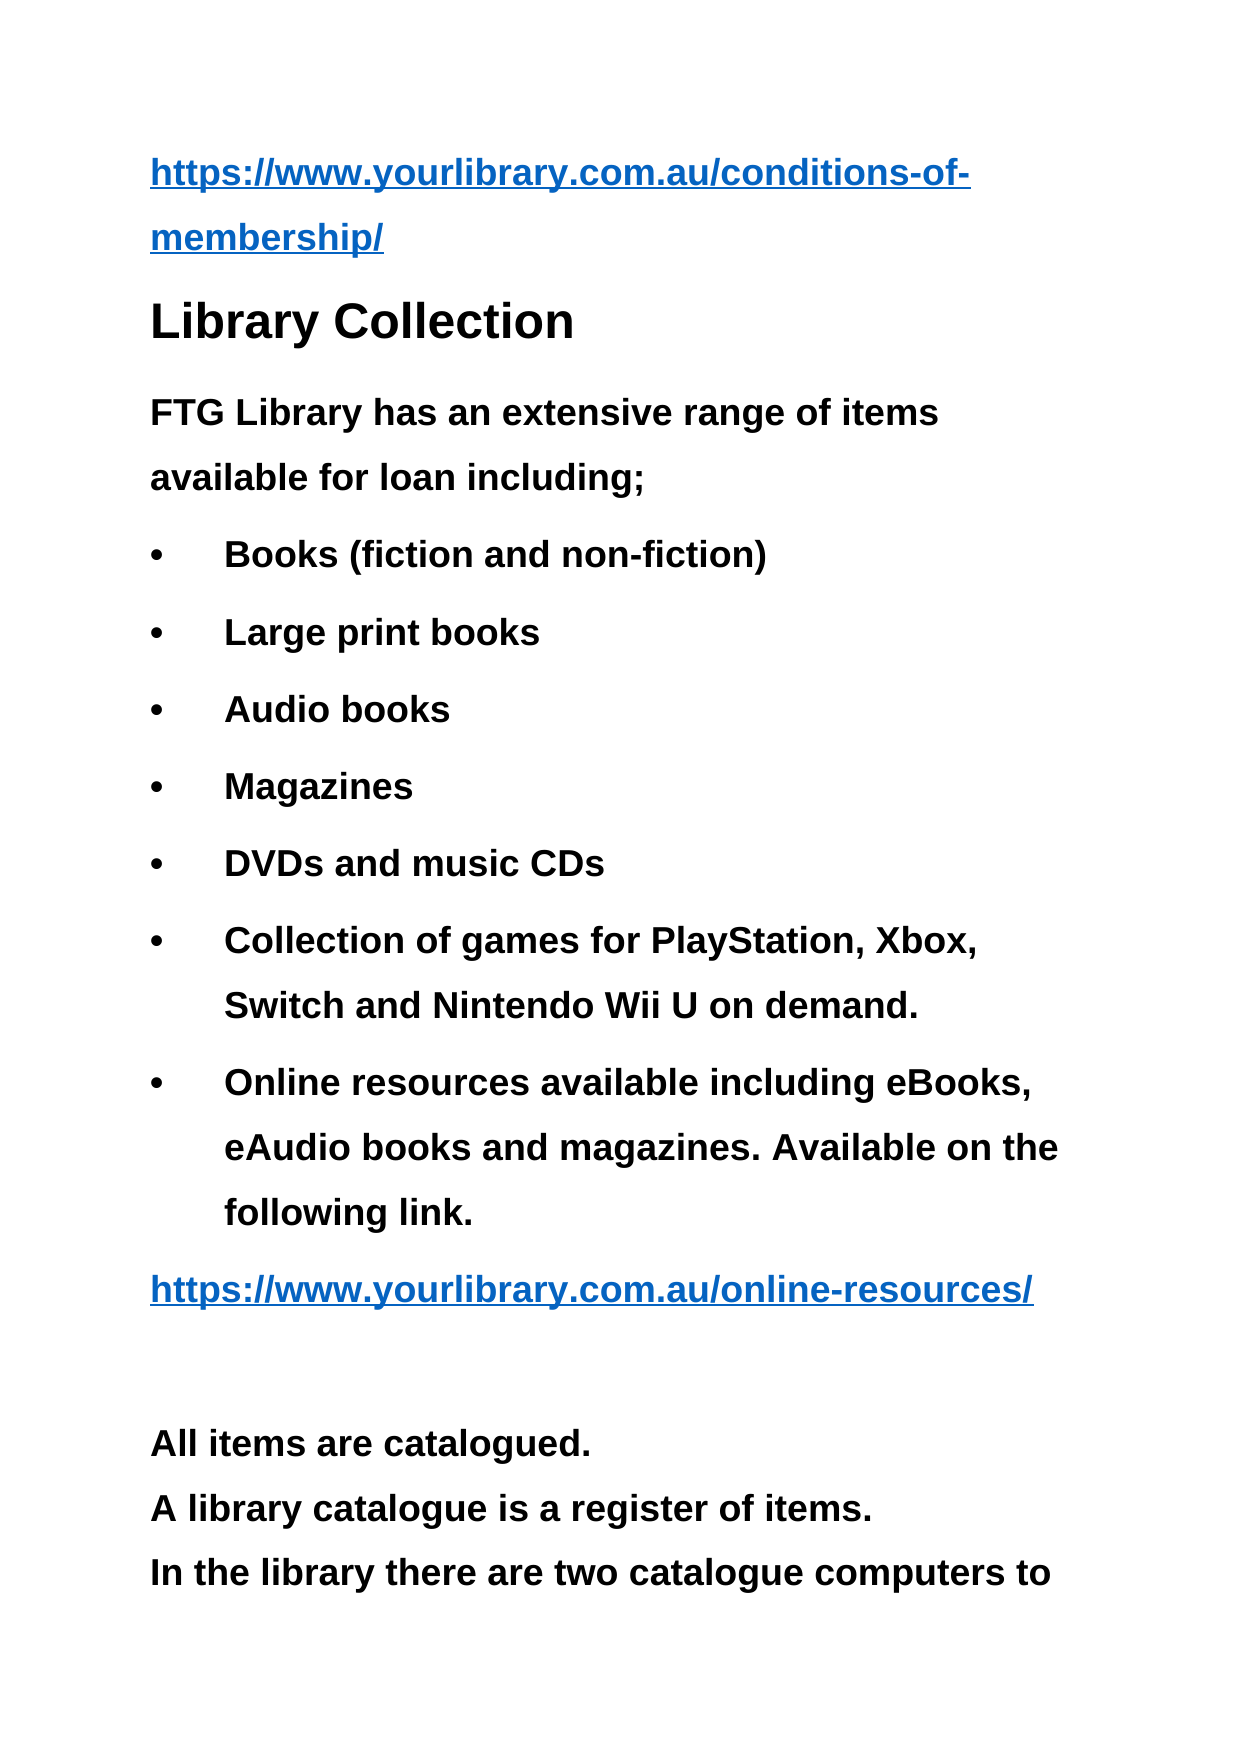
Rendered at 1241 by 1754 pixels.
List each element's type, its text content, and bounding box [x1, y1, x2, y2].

text • Audio books [150, 687, 1090, 730]
text • Online resources available including eBooks, eAudio books and magazines. Available on the following link. [150, 1060, 1090, 1233]
text FTG Library has an extensive range of items available for loan including; [150, 391, 1090, 498]
text https://www.yourlibrary.com.au/conditions-of-membership/ [150, 150, 1090, 258]
text • DVDs and music CDs [150, 841, 1090, 884]
text • Magazines [150, 764, 1090, 807]
text • Large print books [150, 610, 1090, 653]
text https://www.yourlibrary.com.au/online-resources/ [150, 1267, 1090, 1310]
subtitle Library Collection [150, 292, 1090, 349]
text • Collection of games for PlayStation, Xbox, Switch and Nintendo Wii U on demand. [150, 918, 1090, 1026]
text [150, 1421, 1090, 1594]
text • Books (fiction and non-fiction) [150, 532, 1090, 576]
